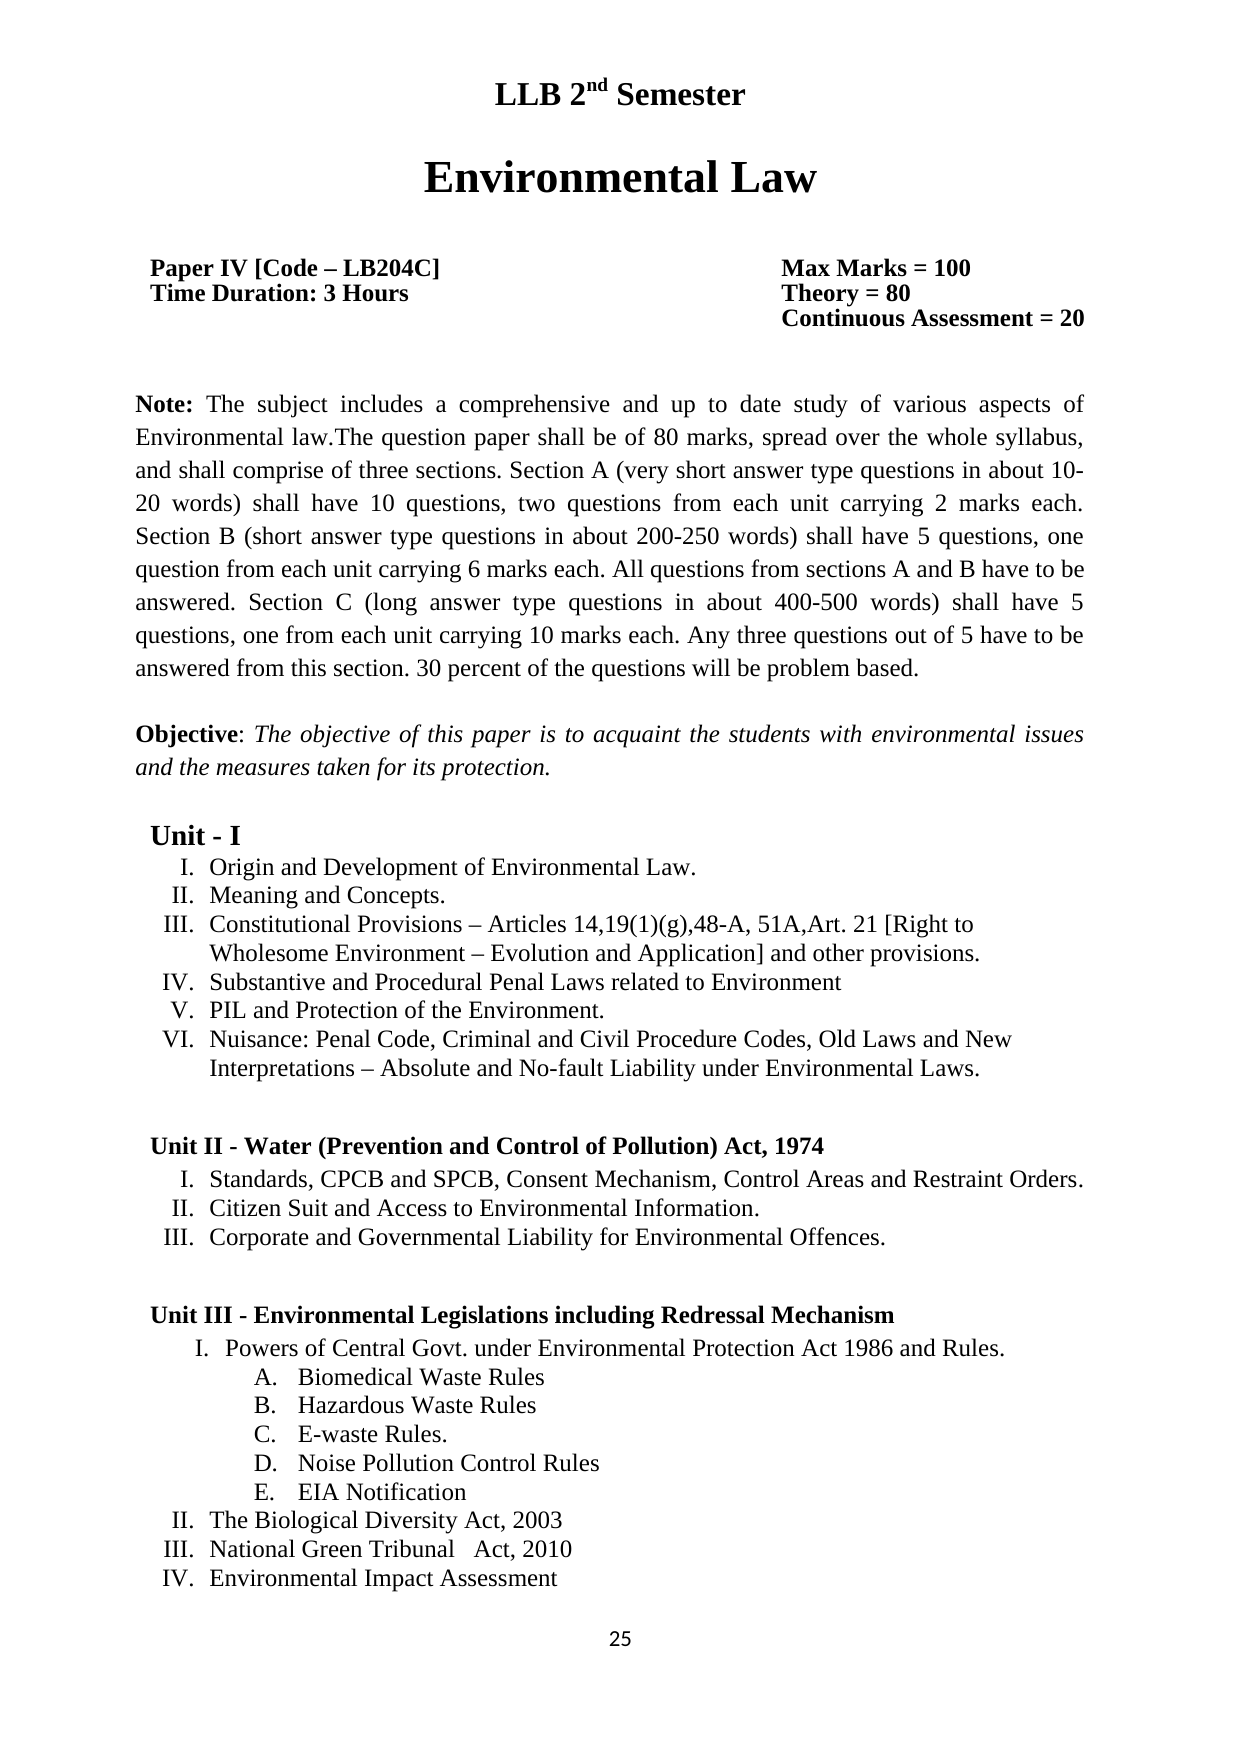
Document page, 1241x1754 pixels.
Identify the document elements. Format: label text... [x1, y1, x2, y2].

list EIA Notification [253, 1477, 1090, 1506]
list Origin and Development of Environmental Law. [194, 852, 1090, 880]
list PIL and Protection of the Environment. [194, 995, 1090, 1024]
list The Biological Diversity Act, 2003 [194, 1506, 1090, 1534]
text Time Duration: 3 Hours Theory = 80 [150, 281, 1090, 306]
text Environmental Law [150, 150, 1090, 203]
list Corporate and Governmental Liability for Environmental Offences. [194, 1222, 1090, 1250]
list Constitutional Provisions – Articles 14,19(1)(g),48-A, 51A,Art. 21 [Right to Wholesome Environment – Evolution and Application] and other provisions. [194, 909, 1090, 967]
list Powers of Central Govt. under Environmental Protection Act 1986 and Rules. [209, 1333, 1090, 1362]
list E-waste Rules. [253, 1419, 1090, 1448]
text Note: The subject includes a comprehensive and up to date study of various aspects of Environmental law.The question paper shall be of 80 marks, spread over the whole syllabus, and shall comprise of three sections. Section A (very short answer type questions in about 10-20 words) shall have 10 questions, two questions from each unit carrying 2 marks each. Section B (short answer type questions in about 200-250 words) shall have 5 questions, one question from each unit carrying 6 marks each. All questions from sections A and B have to be answered. Section C (long answer type questions in about 400-500 words) shall have 5 questions, one from each unit carrying 10 marks each. Any three questions out of 5 have to be answered from this section. 30 percent of the questions will be problem based. [135, 389, 1085, 682]
text Objective: The objective of this paper is to acquaint the students with environmental issues and the measures taken for its protection. [135, 719, 1085, 781]
list National Green Tribunal Act, 2010 [194, 1534, 1090, 1563]
subtitle Unit II - Water (Prevention and Control of Pollution) Act, 1974 [150, 1131, 1090, 1160]
list Standards, CPCB and SPCB, Consent Mechanism, Control Areas and Restraint Orders. [194, 1164, 1090, 1193]
subtitle Unit III - Environmental Legislations including Redressal Mechanism [150, 1300, 1090, 1329]
list Noise Pollution Control Rules [253, 1448, 1090, 1477]
list Hazardous Waste Rules [253, 1391, 1090, 1419]
text Continuous Assessment = 20 [150, 306, 1090, 331]
list Substantive and Procedural Penal Laws related to Environment [194, 967, 1090, 995]
list Citizen Suit and Access to Environmental Information. [194, 1193, 1090, 1222]
list Meaning and Concepts. [194, 880, 1090, 909]
list Environmental Impact Assessment [194, 1563, 1090, 1592]
text Paper IV [Code – LB204C] Max Marks = 100 [150, 256, 1240, 281]
text Unit - I [150, 818, 1090, 852]
list Biomedical Waste Rules [253, 1362, 1090, 1391]
list Nuisance: Penal Code, Criminal and Civil Procedure Codes, Old Laws and New Interpretations – Absolute and No-fault Liability under Environmental Laws. [194, 1024, 1090, 1082]
